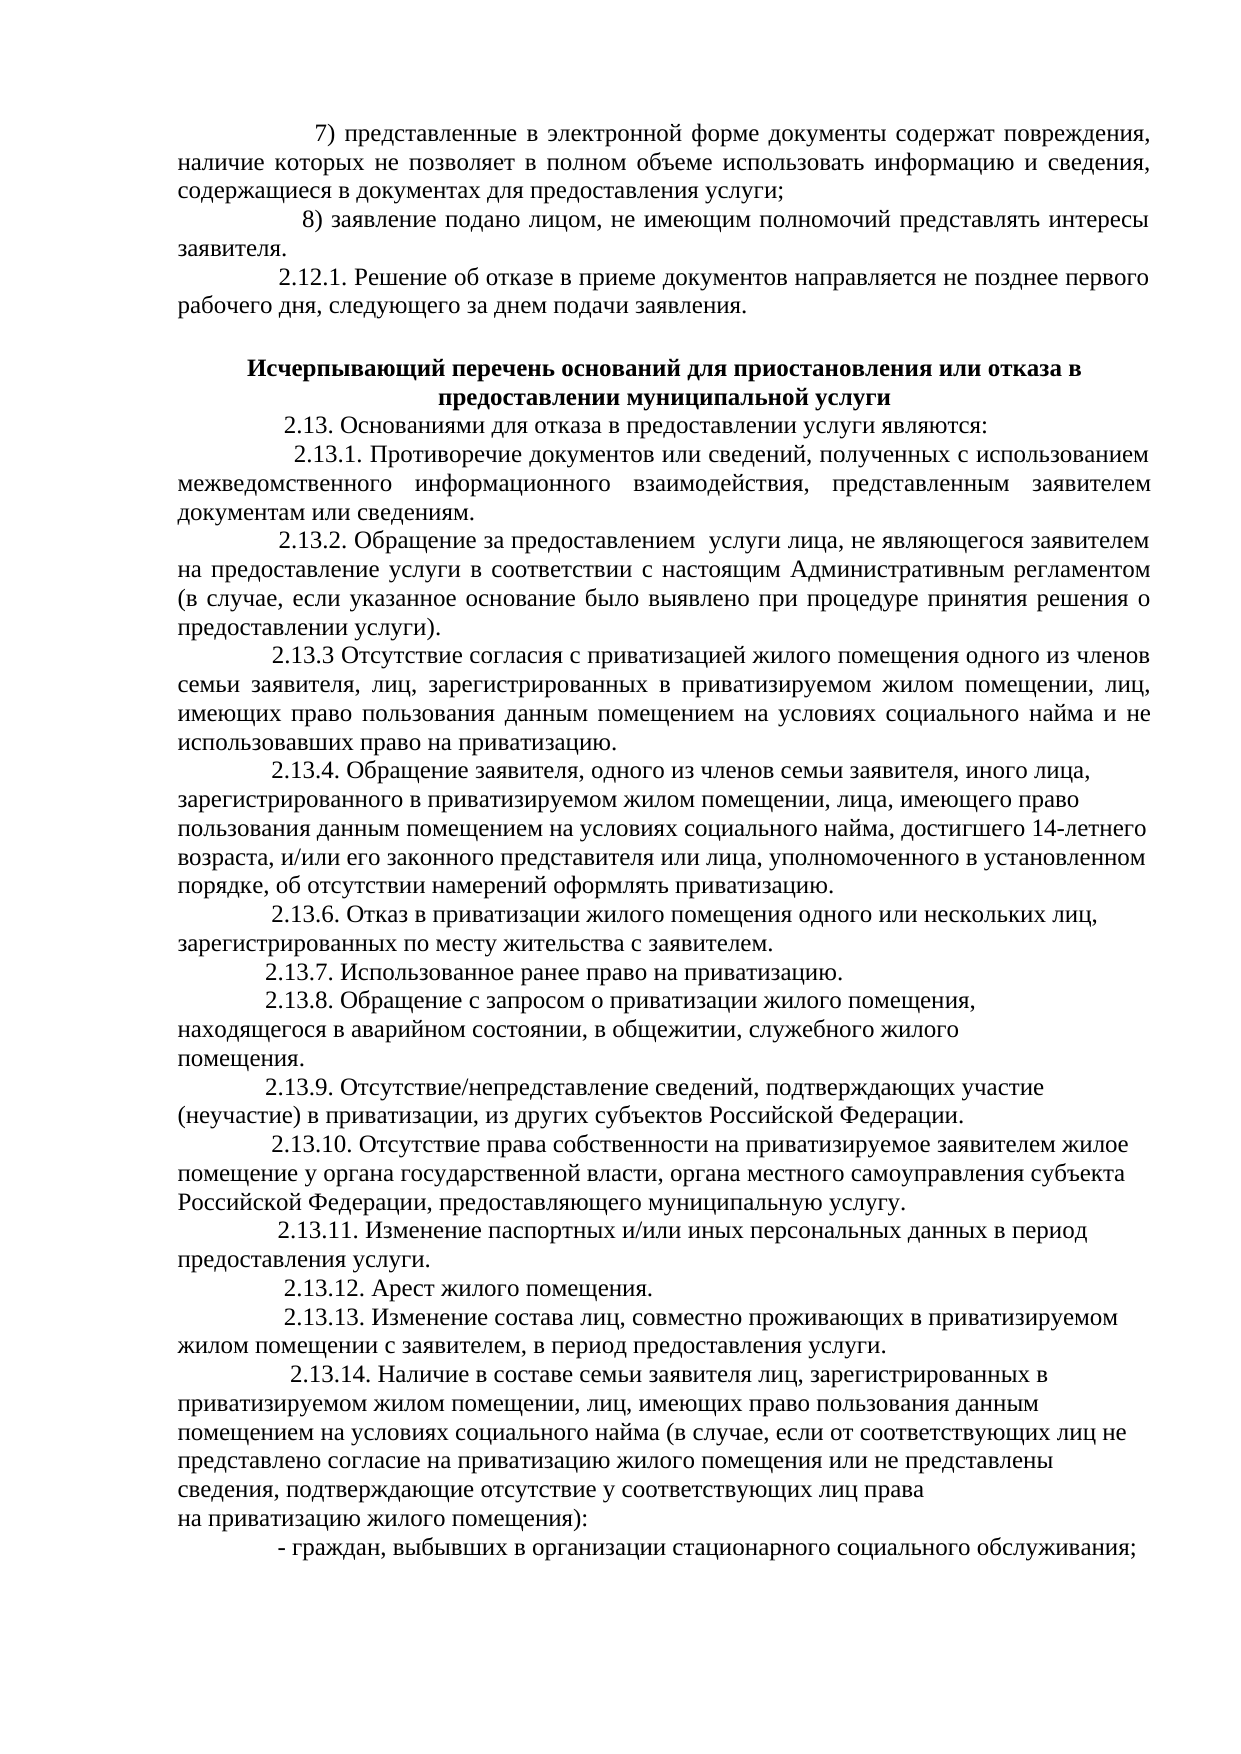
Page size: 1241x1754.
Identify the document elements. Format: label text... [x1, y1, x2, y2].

text 2.13.3 Отсутствие согласия с приватизацией жилого помещения одного из членов семьи заявителя, лиц, зарегистрированных в приватизируемом жилом помещении, лиц, имеющих право пользования данным помещением на условиях социального найма и не использовавших право на приватизацию. [177, 640, 1152, 755]
text 2.13.8. Обращение с запросом о приватизации жилого помещения, [177, 985, 1152, 1014]
text 2.13.12. Арест жилого помещения. [177, 1273, 1152, 1302]
text 2.13.2. Обращение за предоставлением услуги лица, не являющегося заявителем на предоставление услуги в соответствии с настоящим Административным регламентом (в случае, если указанное основание было выявлено при процедуре принятия решения о предоставлении услуги). [177, 525, 1152, 640]
text 2.13.9. Отсутствие/непредставление сведений, подтверждающих участие (неучастие) в приватизации, из других субъектов Российской Федерации. [177, 1072, 1152, 1129]
text Исчерпывающий перечень оснований для приостановления или отказа в предоставлении муниципальной услуги [177, 353, 1152, 410]
text 2.13.10. Отсутствие права собственности на приватизируемое заявителем жилое помещение у органа государственной власти, органа местного самоуправления субъекта Российской Федерации, предоставляющего муниципальную услугу. [177, 1129, 1152, 1215]
text 2.13.14. Наличие в составе семьи заявителя лиц, зарегистрированных в приватизируемом жилом помещении, лиц, имеющих право пользования данным помещением на условиях социального найма (в случае, если от соответствующих лиц не представлено согласие на приватизацию жилого помещения или не представлены сведения, подтверждающие отсутствие у соответствующих лиц права [177, 1359, 1152, 1503]
text помещения. [177, 1043, 1152, 1072]
text 2.13.1. Противоречие документов или сведений, полученных с использованием межведомственного информационного взаимодействия, представленным заявителем документам или сведениям. [177, 439, 1152, 525]
text - граждан, выбывших в организации стационарного социального обслуживания; [177, 1532, 1152, 1560]
text 2.13.13. Изменение состава лиц, совместно проживающих в приватизируемом жилом помещении с заявителем, в период предоставления услуги. [177, 1302, 1152, 1359]
text на приватизацию жилого помещения): [177, 1503, 1152, 1532]
text 2.12.1. Решение об отказе в приеме документов направляется не позднее первого рабочего дня, следующего за днем подачи заявления. [177, 262, 1152, 319]
text 2.13. Основаниями для отказа в предоставлении услуги являются: [177, 410, 1152, 439]
text находящегося в аварийном состоянии, в общежитии, служебного жилого [177, 1014, 1152, 1043]
text 8) заявление подано лицом, не имеющим полномочий представлять интересы заявителя. [177, 204, 1152, 262]
text 2.13.7. Использованное ранее право на приватизацию. [177, 957, 1152, 985]
text 2.13.6. Отказ в приватизации жилого помещения одного или нескольких лиц, зарегистрированных по месту жительства с заявителем. [177, 899, 1152, 957]
text 2.13.11. Изменение паспортных и/или иных персональных данных в период предоставления услуги. [177, 1215, 1152, 1273]
text 7) представленные в электронной форме документы содержат повреждения, наличие которых не позволяет в полном объеме использовать информацию и сведения, содержащиеся в документах для предоставления услуги; [177, 118, 1152, 204]
text 2.13.4. Обращение заявителя, одного из членов семьи заявителя, иного лица, зарегистрированного в приватизируемом жилом помещении, лица, имеющего право пользования данным помещением на условиях социального найма, достигшего 14-летнего возраста, и/или его законного представителя или лица, уполномоченного в установленном порядке, об отсутствии намерений оформлять приватизацию. [177, 755, 1152, 899]
